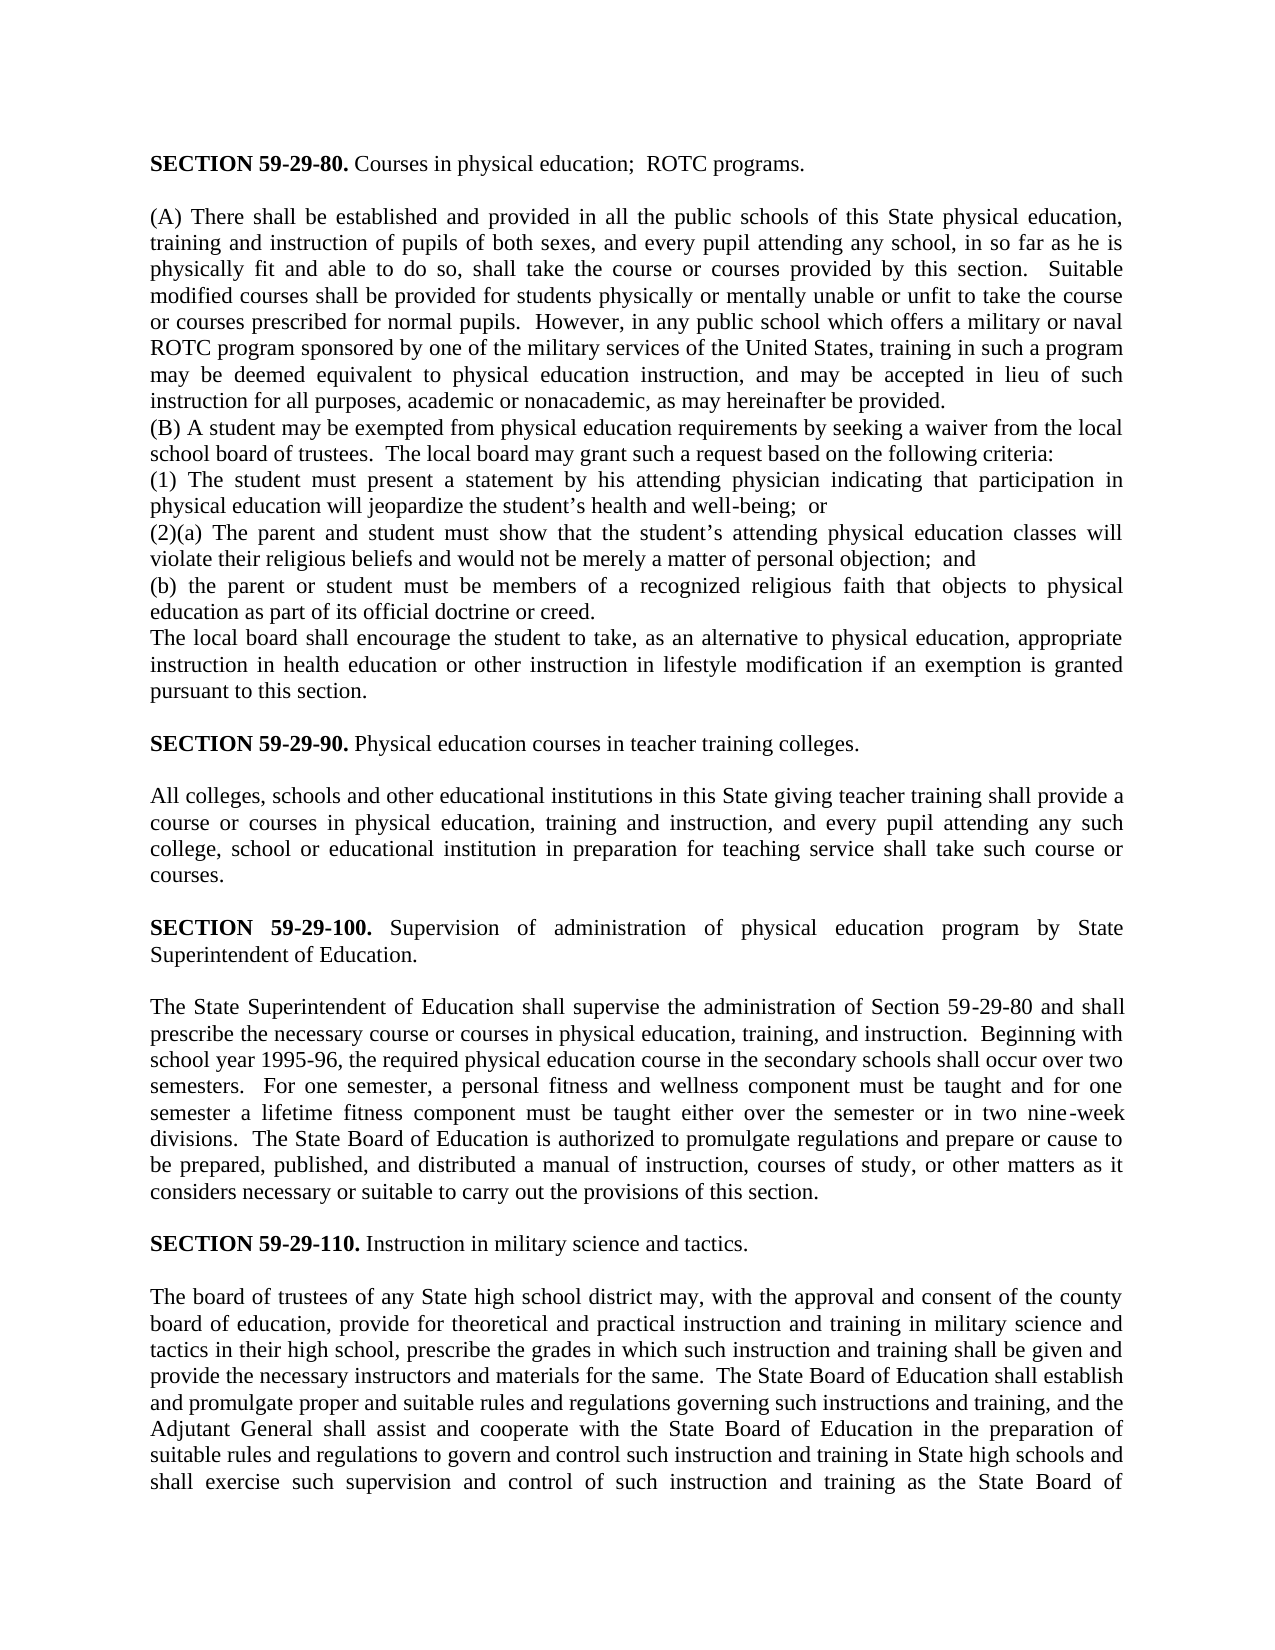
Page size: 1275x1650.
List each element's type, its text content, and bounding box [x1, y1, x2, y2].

text SECTION 59-29-110. Instruction in military science and tactics. [150, 1231, 1125, 1257]
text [150, 1283, 1125, 1494]
text (2)(a) The parent and student must show that the student’s attending physical education classes will violate their religious beliefs and would not be merely a matter of personal objection; and [150, 519, 1125, 572]
text The local board shall encourage the student to take, as an alternative to physical education, appropriate instruction in health education or other instruction in lifestyle modification if an exemption is granted pursuant to this section. [150, 624, 1125, 703]
text SECTION 59-29-80. Courses in physical education; ROTC programs. [150, 150, 1125, 176]
text (b) the parent or student must be members of a recognized religious faith that objects to physical education as part of its official doctrine or creed. [150, 572, 1125, 624]
text SECTION 59-29-100. Supervision of administration of physical education program by State Superintendent of Education. [150, 914, 1125, 967]
text All colleges, schools and other educational institutions in this State giving teacher training shall provide a course or courses in physical education, training and instruction, and every pupil attending any such college, school or educational institution in preparation for teaching service shall take such course or courses. [150, 782, 1125, 888]
text SECTION 59-29-90. Physical education courses in teacher training colleges. [150, 730, 1125, 756]
text (1) The student must present a statement by his attending physician indicating that participation in physical education will jeopardize the student’s health and well-being; or [150, 466, 1125, 519]
text (B) A student may be exempted from physical education requirements by seeking a waiver from the local school board of trustees. The local board may grant such a request based on the following criteria: [150, 413, 1125, 466]
text The State Superintendent of Education shall supervise the administration of Section 59-29-80 and shall prescribe the necessary course or courses in physical education, training, and instruction. Beginning with school year 1995-96, the required physical education course in the secondary schools shall occur over two semesters. For one semester, a personal fitness and wellness component must be taught and for one semester a lifetime fitness component must be taught either over the semester or in two nine-week divisions. The State Board of Education is authorized to promulgate regulations and prepare or cause to be prepared, published, and distributed a manual of instruction, courses of study, or other matters as it considers necessary or suitable to carry out the provisions of this section. [150, 993, 1125, 1204]
text (A) There shall be established and provided in all the public schools of this State physical education, training and instruction of pupils of both sexes, and every pupil attending any school, in so far as he is physically fit and able to do so, shall take the course or courses provided by this section. Suitable modified courses shall be provided for students physically or mentally unable or unfit to take the course or courses prescribed for normal pupils. However, in any public school which offers a military or naval ROTC program sponsored by one of the military services of the United States, training in such a program may be deemed equivalent to physical education instruction, and may be accepted in lieu of such instruction for all purposes, academic or nonacademic, as may hereinafter be provided. [150, 203, 1125, 413]
